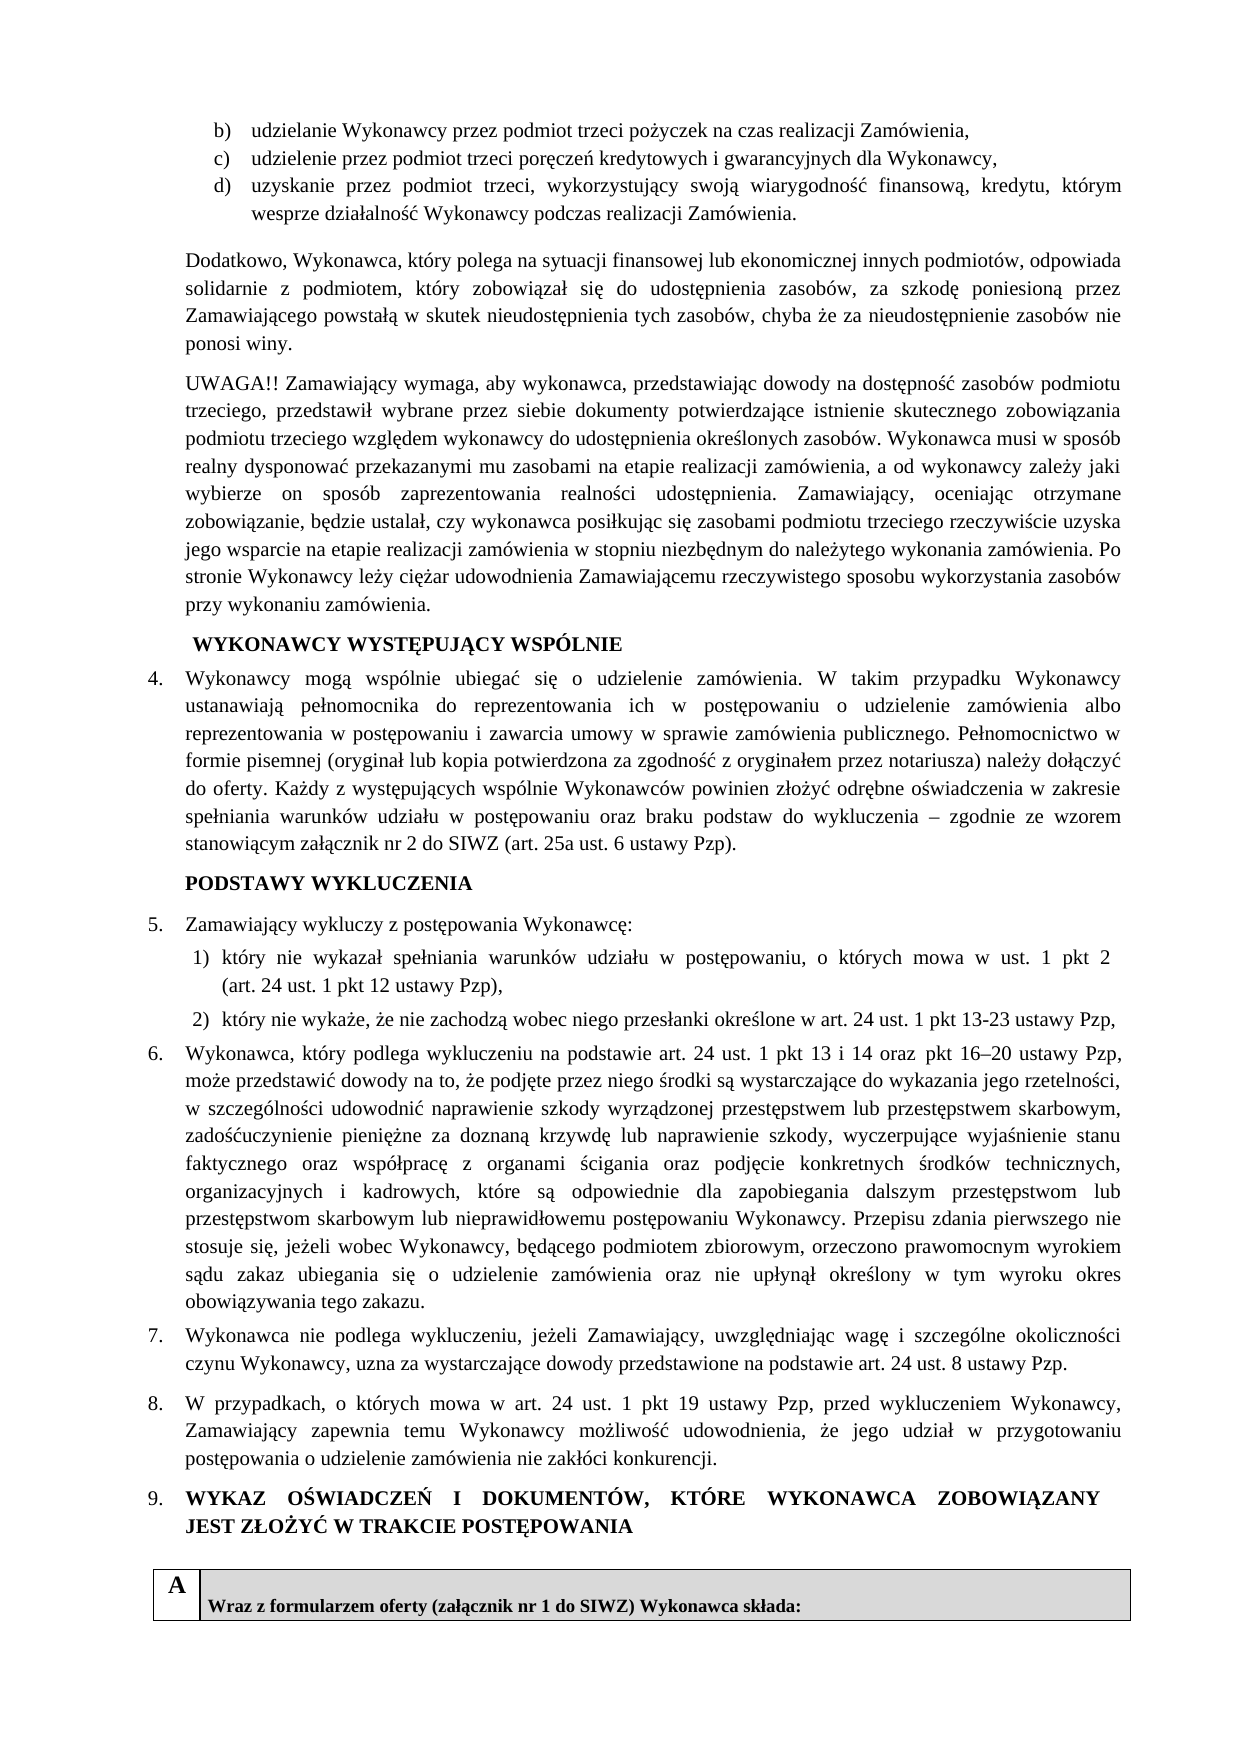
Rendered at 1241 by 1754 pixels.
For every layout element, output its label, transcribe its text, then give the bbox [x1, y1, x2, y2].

list Wykonawcy mogą wspólnie ubiegać się o udzielenie zamówienia. W takim przypadku Wykonawcy ustanawiają pełnomocnika do reprezentowania ich w postępowaniu o udzielenie zamówienia albo reprezentowania w postępowaniu i zawarcia umowy w sprawie zamówienia publicznego. Pełnomocnictwo w formie pisemnej (oryginał lub kopia potwierdzona za zgodność z oryginałem przez notariusza) należy dołączyć do oferty. Każdy z występujących wspólnie Wykonawców powinien złożyć odrębne oświadczenia w zakresie spełniania warunków udziału w postępowaniu oraz braku podstaw do wykluczenia – zgodnie ze wzorem stanowiącym załącznik nr 2 do SIWZ (art. 25a ust. 6 ustawy Pzp). [148, 666, 1122, 855]
text Dodatkowo, Wykonawca, który polega na sytuacji finansowej lub ekonomicznej innych podmiotów, odpowiada solidarnie z podmiotem, który zobowiązał się do udostępnienia zasobów, za szkodę poniesioną przez Zamawiającego powstałą w skutek nieudostępnienia tych zasobów, chyba że za nieudostępnienie zasobów nie ponosi winy. [185, 248, 1122, 355]
list Wykonawca nie podlega wykluczeniu, jeżeli Zamawiający, uwzględniając wagę i szczególne okoliczności czynu Wykonawcy, uzna za wystarczające dowody przedstawione na podstawie art. 24 ust. 8 ustawy Pzp. [148, 1323, 1122, 1374]
list Wykonawca, który podlega wykluczeniu na podstawie art. 24 ust. 1 pkt 13 i 14 oraz pkt 16–20 ustawy Pzp, może przedstawić dowody na to, że podjęte przez niego środki są wystarczające do wykazania jego rzetelności, w szczególności udowodnić naprawienie szkody wyrządzonej przestępstwem lub przestępstwem skarbowym, zadośćuczynienie pieniężne za doznaną krzywdę lub naprawienie szkody, wyczerpujące wyjaśnienie stanu faktycznego oraz współpracę z organami ścigania oraz podjęcie konkretnych środków technicznych, organizacyjnych i kadrowych, które są odpowiednie dla zapobiegania dalszym przestępstwom lub przestępstwom skarbowym lub nieprawidłowemu postępowaniu Wykonawcy. Przepisu zdania pierwszego nie stosuje się, jeżeli wobec Wykonawcy, będącego podmiotem zbiorowym, orzeczono prawomocnym wyrokiem sądu zakaz ubiegania się o udzielenie zamówienia oraz nie upłynął określony w tym wyroku okres obowiązywania tego zakazu. [148, 1041, 1122, 1313]
table_header A [154, 1570, 199, 1620]
list który nie wykaże, że nie zachodzą wobec niego przesłanki określone w art. 24 ust. 1 pkt 13-23 ustawy Pzp, [192, 1007, 1122, 1031]
list Zamawiający wykluczy z postępowania Wykonawcę: [148, 911, 1122, 936]
list WYKAZ OŚWIADCZEŃ I DOKUMENTÓW, KTÓRE WYKONAWCA ZOBOWIĄZANY JEST ZŁOŻYĆ W TRAKCIE POSTĘPOWANIA [148, 1486, 1122, 1538]
list który nie wykazał spełniania warunków udziału w postępowaniu, o których mowa w ust. 1 pkt 2 (art. 24 ust. 1 pkt 12 ustawy Pzp), [192, 945, 1122, 997]
text PODSTAWY WYKLUCZENIA [148, 871, 1122, 895]
text UWAGA!! Zamawiający wymaga, aby wykonawca, przedstawiając dowody na dostępność zasobów podmiotu trzeciego, przedstawił wybrane przez siebie dokumenty potwierdzające istnienie skutecznego zobowiązania podmiotu trzeciego względem wykonawcy do udostępnienia określonych zasobów. Wykonawca musi w sposób realny dysponować przekazanymi mu zasobami na etapie realizacji zamówienia, a od wykonawcy zależy jaki wybierze on sposób zaprezentowania realności udostępnienia. Zamawiający, oceniając otrzymane zobowiązanie, będzie ustalał, czy wykonawca posiłkując się zasobami podmiotu trzeciego rzeczywiście uzyska jego wsparcie na etapie realizacji zamówienia w stopniu niezbędnym do należytego wykonania zamówienia. Po stronie Wykonawcy leży ciężar udowodnienia Zamawiającemu rzeczywistego sposobu wykorzystania zasobów przy wykonaniu zamówienia. [185, 371, 1122, 616]
list W przypadkach, o których mowa w art. 24 ust. 1 pkt 19 ustawy Pzp, przed wykluczeniem Wykonawcy, Zamawiający zapewnia temu Wykonawcy możliwość udowodnienia, że jego udział w przygotowaniu postępowania o udzielenie zamówienia nie zakłóci konkurencji. [148, 1391, 1122, 1470]
text WYKONAWCY WYSTĘPUJĄCY WSPÓLNIE [192, 632, 1122, 656]
list udzielenie przez podmiot trzeci poręczeń kredytowych i gwarancyjnych dla Wykonawcy, [214, 146, 1122, 170]
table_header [201, 1570, 1130, 1620]
list udzielanie Wykonawcy przez podmiot trzeci pożyczek na czas realizacji Zamówienia, [214, 118, 1122, 142]
list uzyskanie przez podmiot trzeci, wykorzystujący swoją wiarygodność finansową, kredytu, którym wesprze działalność Wykonawcy podczas realizacji Zamówienia. [214, 173, 1122, 225]
